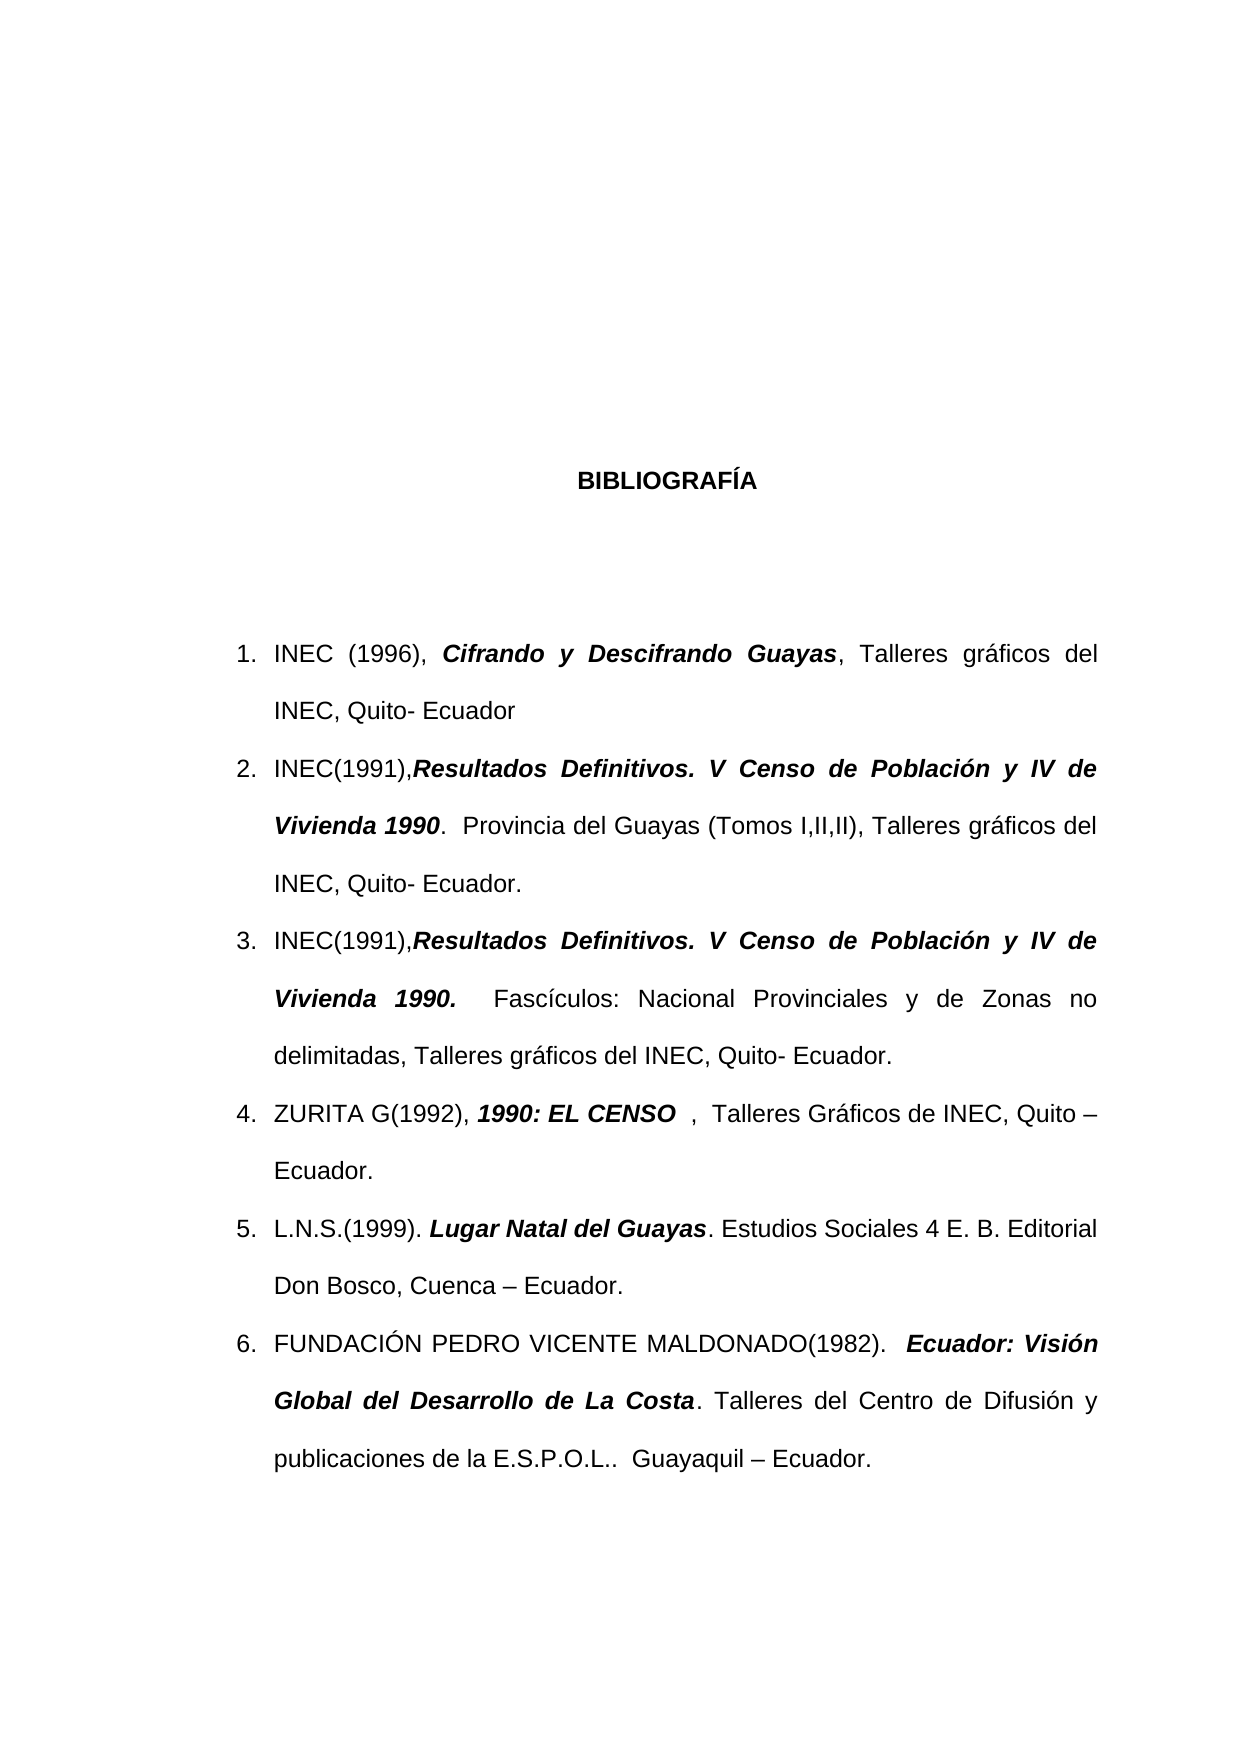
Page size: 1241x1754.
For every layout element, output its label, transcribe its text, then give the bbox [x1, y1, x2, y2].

list INEC(1991),Resultados Definitivos. V Censo de Población y IV de Vivienda 1990. Provincia del Guayas (Tomos I,II,II), Talleres gráficos del INEC, Quito- Ecuador. [236, 754, 1098, 897]
list INEC(1991),Resultados Definitivos. V Censo de Población y IV de Vivienda 1990. Fascículos: Nacional Provinciales y de Zonas no delimitadas, Talleres gráficos del INEC, Quito- Ecuador. [236, 926, 1098, 1070]
text BIBLIOGRAFÍA [236, 466, 1098, 495]
list ZURITA G(1992), 1990: EL CENSO , Talleres Gráficos de INEC, Quito – Ecuador. [236, 1099, 1098, 1185]
list L.N.S.(1999). Lugar Natal del Guayas. Estudios Sociales 4 E. B. Editorial Don Bosco, Cuenca – Ecuador. [236, 1214, 1098, 1300]
list INEC (1996), Cifrando y Descifrando Guayas, Talleres gráficos del INEC, Quito- Ecuador [236, 639, 1098, 725]
list FUNDACIÓN PEDRO VICENTE MALDONADO(1982). Ecuador: Visión Global del Desarrollo de La Costa. Talleres del Centro de Difusión y publicaciones de la E.S.P.O.L.. Guayaquil – Ecuador. [236, 1329, 1098, 1472]
